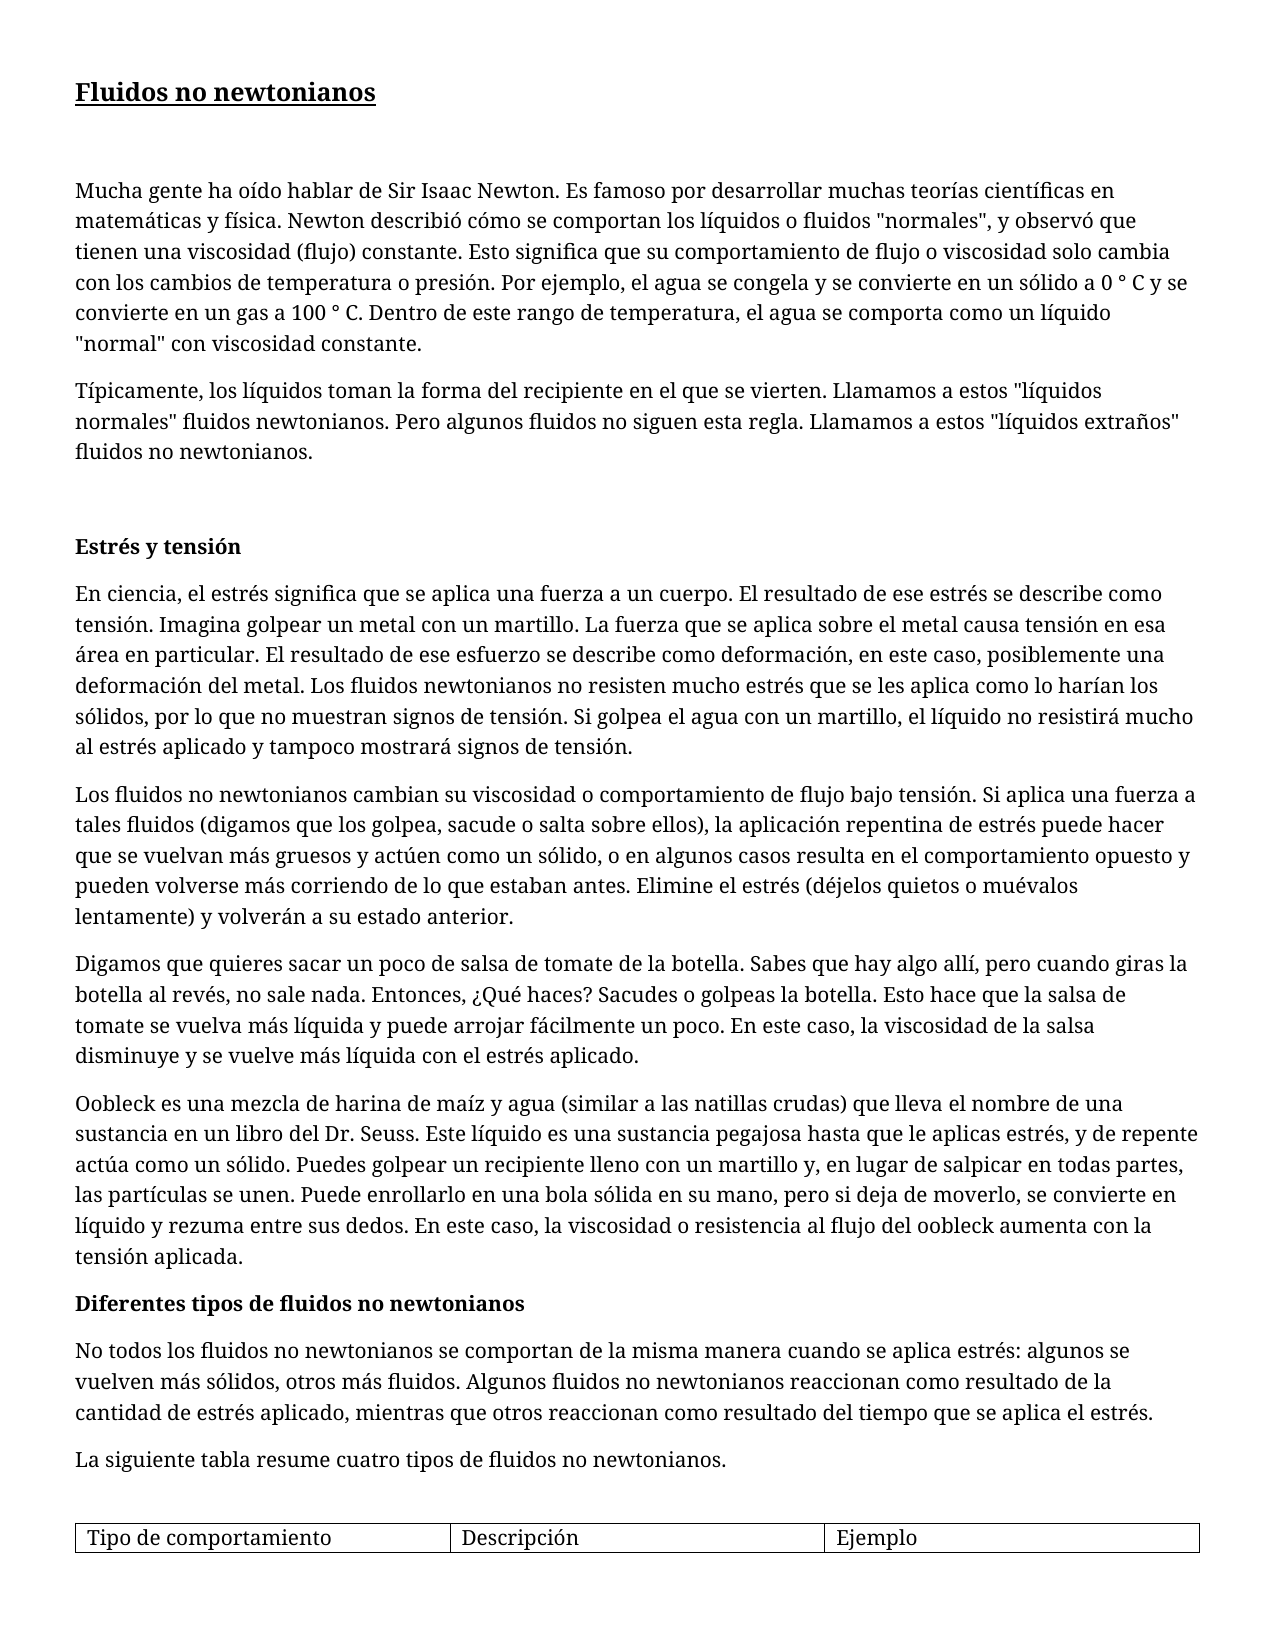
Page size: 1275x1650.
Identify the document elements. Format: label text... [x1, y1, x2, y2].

table_header Descripción [451, 1524, 824, 1552]
text Digamos que quieres sacar un poco de salsa de tomate de la botella. Sabes que hay algo allí, pero cuando giras la botella al revés, no sale nada. Entonces, ¿Qué haces? Sacudes o golpeas la botella. Esto hace que la salsa de tomate se vuelva más líquida y puede arrojar fácilmente un poco. En este caso, la viscosidad de la salsa disminuye y se vuelve más líquida con el estrés aplicado. [75, 949, 1200, 1070]
table_header Tipo de comportamiento [76, 1524, 450, 1552]
text En ciencia, el estrés significa que se aplica una fuerza a un cuerpo. El resultado de ese estrés se describe como tensión. Imagina golpear un metal con un martillo. La fuerza que se aplica sobre el metal causa tensión en esa área en particular. El resultado de ese esfuerzo se describe como deformación, en este caso, posiblemente una deformación del metal. Los fluidos newtonianos no resisten mucho estrés que se les aplica como lo harían los sólidos, por lo que no muestran signos de tensión. Si golpea el agua con un martillo, el líquido no resistirá mucho al estrés aplicado y tampoco mostrará signos de tensión. [75, 579, 1200, 761]
text Oobleck es una mezcla de harina de maíz y agua (similar a las natillas crudas) que lleva el nombre de una sustancia en un libro del Dr. Seuss. Este líquido es una sustancia pegajosa hasta que le aplicas estrés, y de repente actúa como un sólido. Puedes golpear un recipiente lleno con un martillo y, en lugar de salpicar en todas partes, las partículas se unen. Puede enrollarlo en una bola sólida en su mano, pero si deja de moverlo, se convierte en líquido y rezuma entre sus dedos. En este caso, la viscosidad o resistencia al flujo del oobleck aumenta con la tensión aplicada. [75, 1089, 1200, 1270]
text Diferentes tipos de fluidos no newtonianos [75, 1289, 1200, 1317]
text Mucha gente ha oído hablar de Sir Isaac Newton. Es famoso por desarrollar muchas teorías científicas en matemáticas y física. Newton describió cómo se comportan los líquidos o fluidos "normales", y observó que tienen una viscosidad (flujo) constante. Esto significa que su comportamiento de flujo o viscosidad solo cambia con los cambios de temperatura o presión. Por ejemplo, el agua se congela y se convierte en un sólido a 0 ° C y se convierte en un gas a 100 ° C. Dentro de este rango de temperatura, el agua se comporta como un líquido "normal" con viscosidad constante. [75, 176, 1200, 357]
text La siguiente tabla resume cuatro tipos de fluidos no newtonianos. [75, 1445, 1200, 1503]
table_header Ejemplo [825, 1524, 1199, 1552]
text Estrés y tensión [75, 532, 1200, 560]
text No todos los fluidos no newtonianos se comportan de la misma manera cuando se aplica estrés: algunos se vuelven más sólidos, otros más fluidos. Algunos fluidos no newtonianos reaccionan como resultado de la cantidad de estrés aplicado, mientras que otros reaccionan como resultado del tiempo que se aplica el estrés. [75, 1336, 1200, 1426]
text Típicamente, los líquidos toman la forma del recipiente en el que se vierten. Llamamos a estos "líquidos normales" fluidos newtonianos. Pero algunos fluidos no siguen esta regla. Llamamos a estos "líquidos extraños" fluidos no newtonianos. [75, 376, 1200, 466]
text Fluidos no newtonianos [75, 75, 1200, 109]
text Los fluidos no newtonianos cambian su viscosidad o comportamiento de flujo bajo tensión. Si aplica una fuerza a tales fluidos (digamos que los golpea, sacude o salta sobre ellos), la aplicación repentina de estrés puede hacer que se vuelvan más gruesos y actúen como un sólido, o en algunos casos resulta en el comportamiento opuesto y pueden volverse más corriendo de lo que estaban antes. Elimine el estrés (déjelos quietos o muévalos lentamente) y volverán a su estado anterior. [75, 780, 1200, 931]
